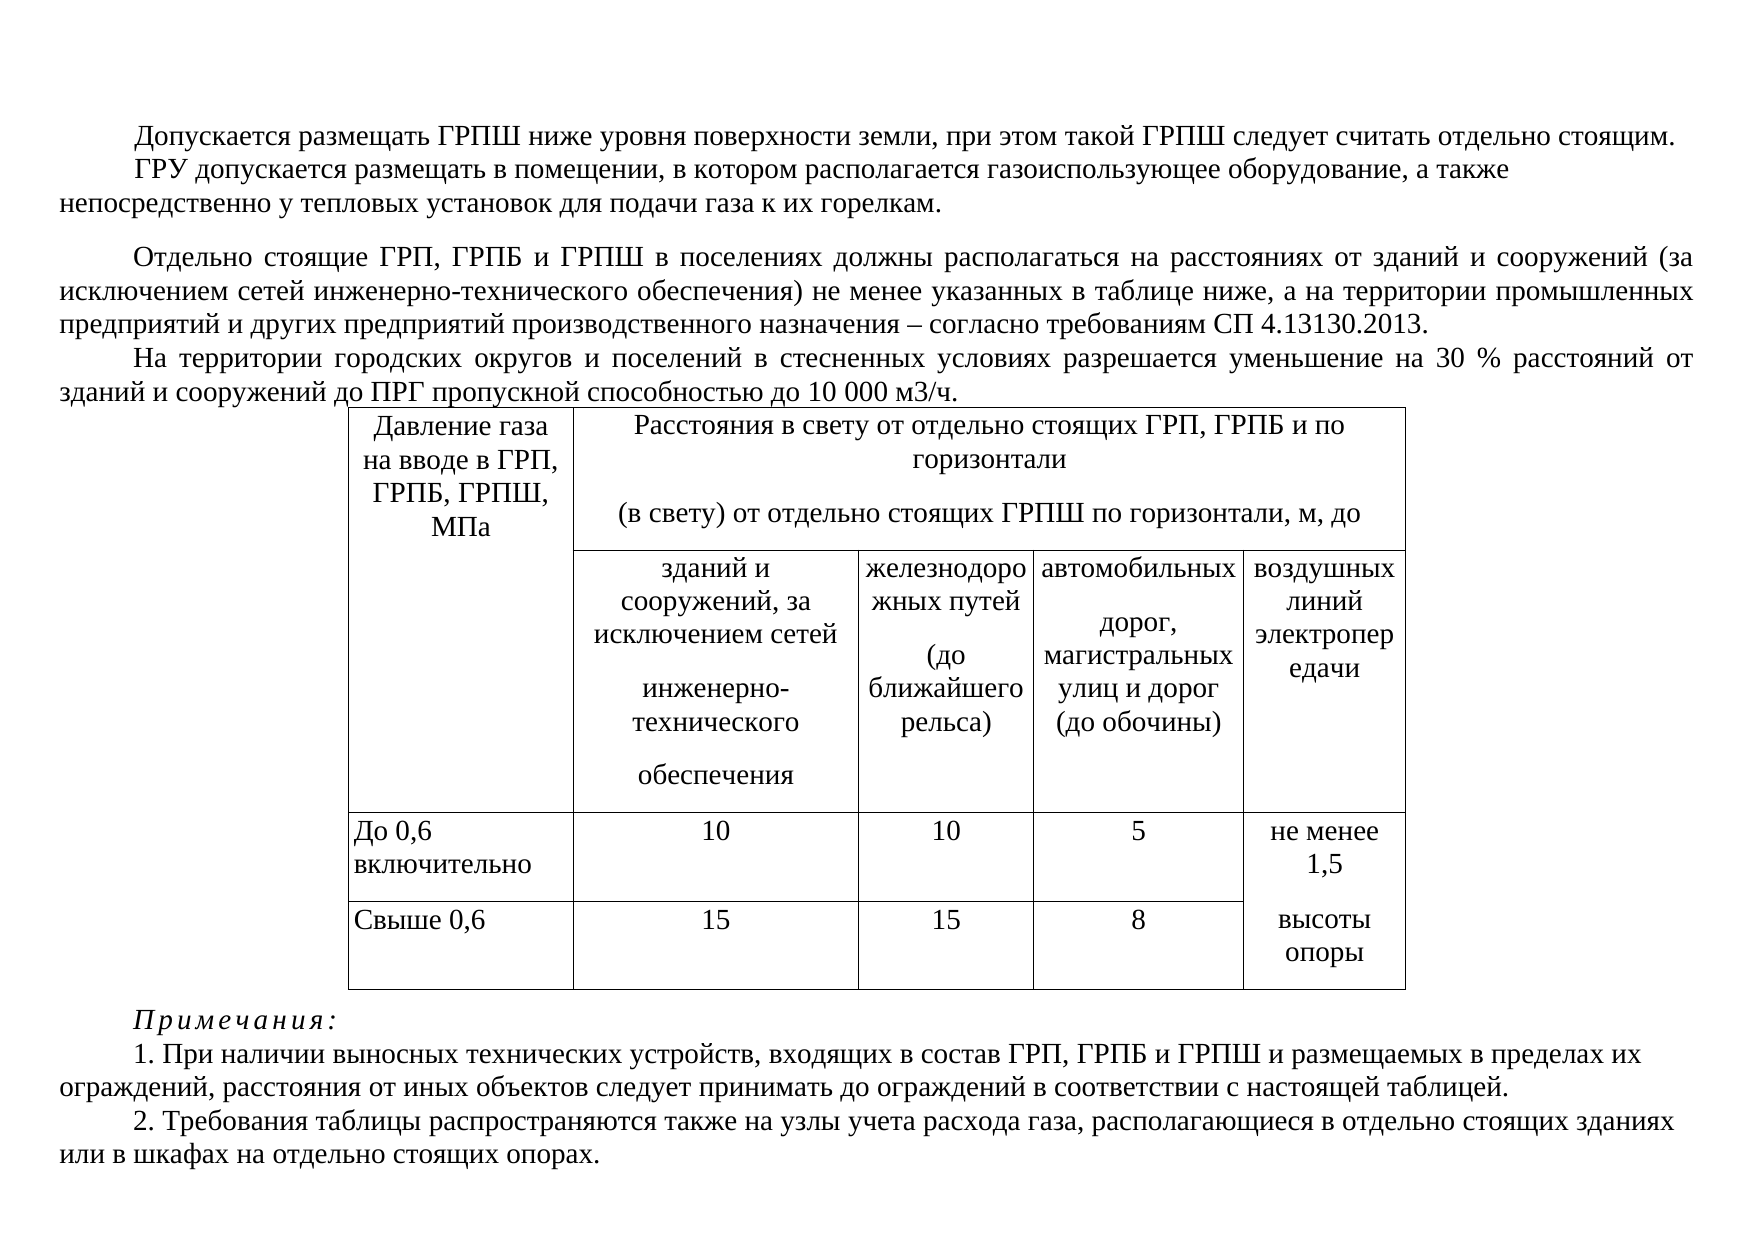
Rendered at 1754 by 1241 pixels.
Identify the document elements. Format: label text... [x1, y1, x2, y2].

table_cell железнодорожных путей (до ближайшего рельса) [859, 551, 1033, 812]
table_cell автомобильных дорог, магистральных улиц и дорог (до обочины) [1034, 551, 1243, 812]
text Примечания: [59, 1002, 1695, 1036]
table_cell 5 [1034, 813, 1243, 901]
table_header Расстояния в свету от отдельно стоящих ГРП, ГРПБ и по горизонтали (в свету) от отдельно стоящих ГРПШ по горизонтали, м, до [574, 408, 1405, 549]
text 1. При наличии выносных технических устройств, входящих в состав ГРП, ГРПБ и ГРПШ и размещаемых в пределах их ограждений, расстояния от иных объектов следует принимать до ограждений в соответствии с настоящей таблицей. [59, 1036, 1695, 1103]
table_cell До 0,6 включительно [349, 813, 573, 901]
text 2. Требования таблицы распространяются также на узлы учета расхода газа, располагающиеся в отдельно стоящих зданиях или в шкафах на отдельно стоящих опорах. [59, 1103, 1695, 1170]
table_cell 8 [1034, 902, 1243, 989]
table_cell 15 [859, 902, 1033, 989]
table_cell зданий и сооружений, за исключением сетей инженерно-технического обеспечения [574, 551, 858, 812]
text Допускается размещать ГРПШ ниже уровня поверхности земли, при этом такой ГРПШ следует считать отдельно стоящим. [59, 118, 1695, 152]
table_cell Свыше 0,6 [349, 902, 573, 989]
table_cell 15 [574, 902, 858, 989]
text ГРУ допускается размещать в помещении, в котором располагается газоиспользующее оборудование, а также непосредственно у тепловых установок для подачи газа к их горелкам. [59, 152, 1695, 219]
table_cell 10 [574, 813, 858, 901]
table_cell не менее 1,5 высоты опоры [1244, 813, 1405, 989]
text На территории городских округов и поселений в стесненных условиях разрешается уменьшение на 30 % расстояний от зданий и сооружений до ПРГ пропускной способностью до 10 000 м3/ч. [59, 340, 1695, 407]
table_cell 10 [859, 813, 1033, 901]
text Отдельно стоящие ГРП, ГРПБ и ГРПШ в поселениях должны располагаться на расстояниях от зданий и сооружений (за исключением сетей инженерно-технического обеспечения) не менее указанных в таблице ниже, а на территории промышленных предприятий и других предприятий производственного назначения – согласно требованиям СП 4.13130.2013. [59, 239, 1695, 340]
table_cell воздушных линий электропередачи [1244, 551, 1405, 812]
table_header Давление газа на вводе в ГРП, ГРПБ, ГРПШ, МПа [349, 408, 573, 812]
